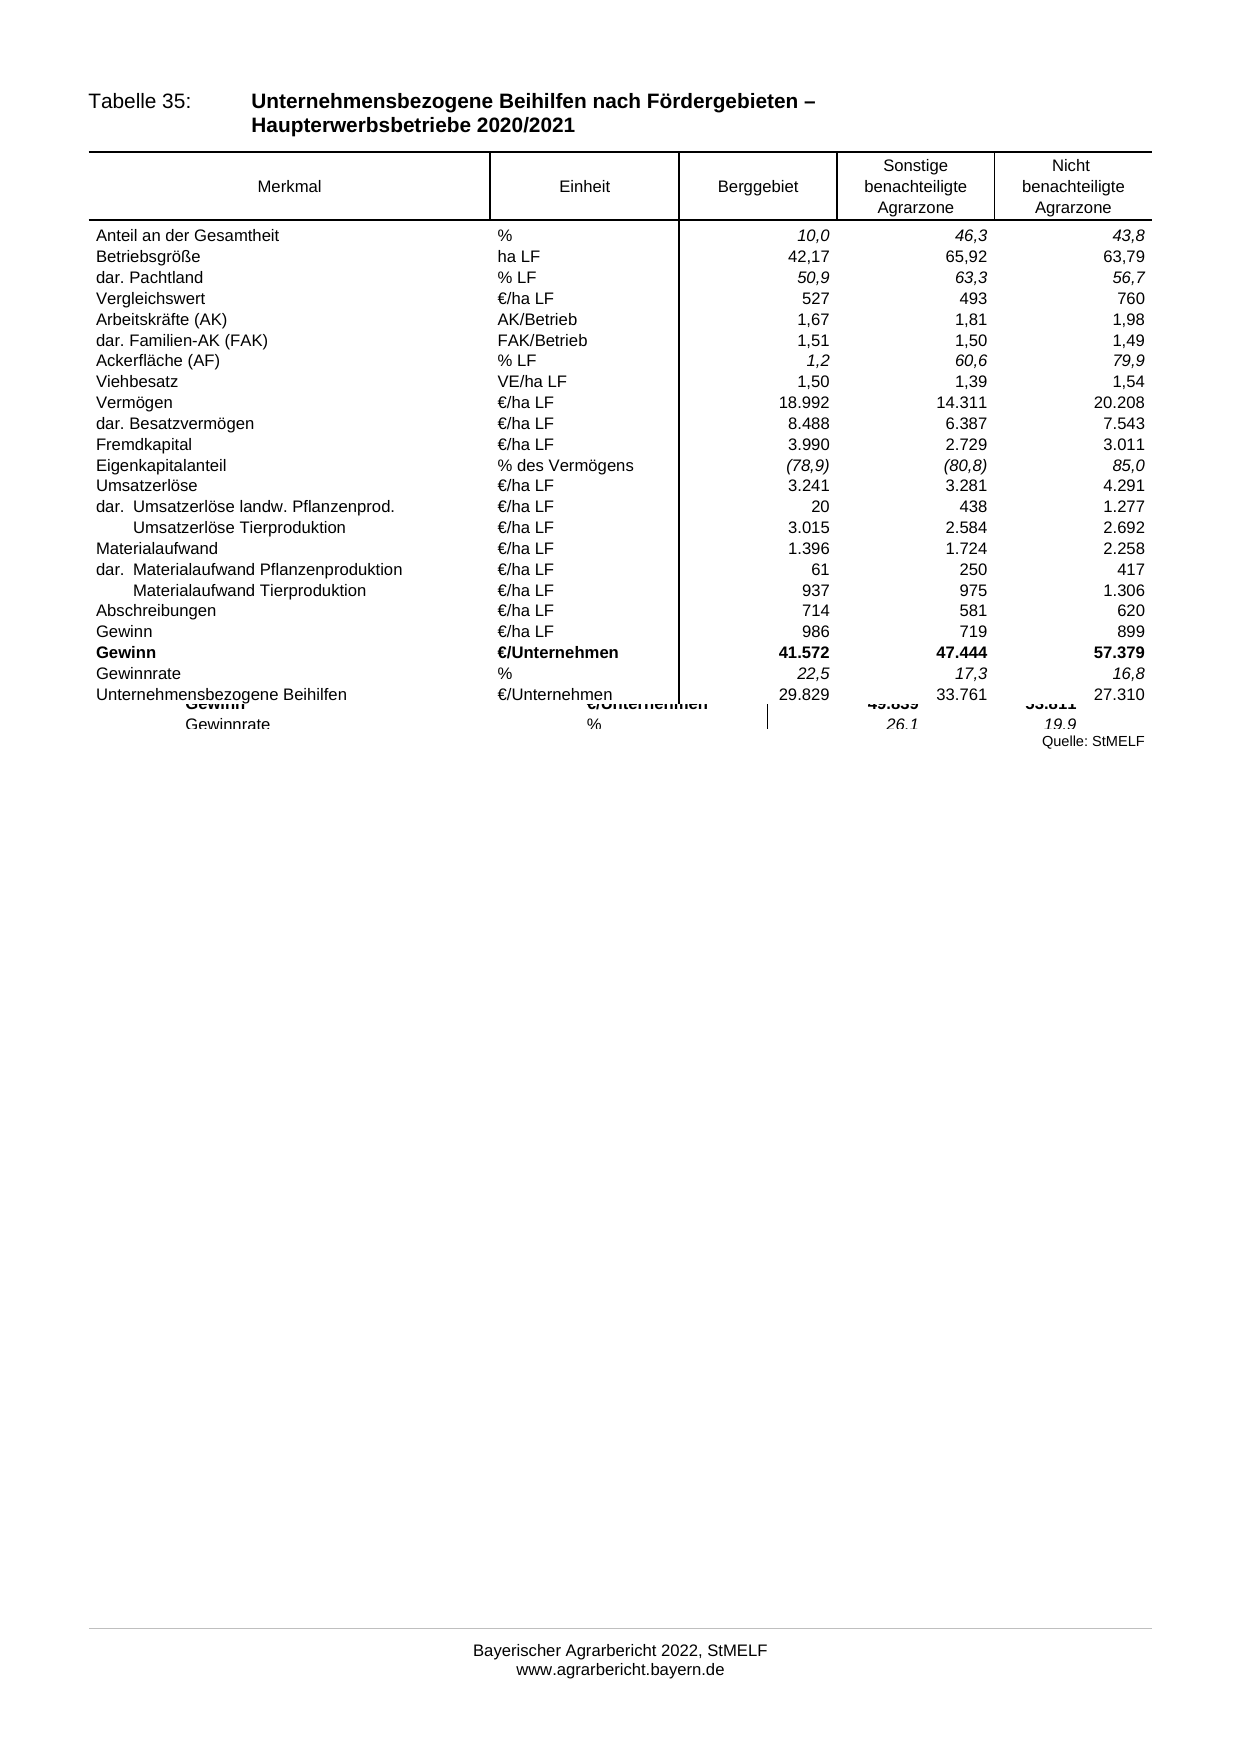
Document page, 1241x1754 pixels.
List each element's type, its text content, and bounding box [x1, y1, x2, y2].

table_cell 22,5 [680, 663, 837, 683]
table_cell 3.281 [837, 475, 994, 496]
table_cell €/ha LF [490, 600, 678, 621]
table_cell 7.543 [994, 413, 1152, 433]
table_cell 1.306 [994, 579, 1152, 600]
table_cell 250 [837, 559, 994, 579]
table_cell % [490, 663, 678, 683]
table_cell 1,67 [680, 309, 837, 329]
table_cell % LF [490, 350, 678, 371]
table_cell 1.724 [837, 538, 994, 558]
table_cell 43,8 [994, 221, 1152, 246]
table_cell Vergleichswert [89, 288, 490, 308]
table_cell €/Unternehmen [490, 642, 678, 663]
table_cell 1,98 [994, 309, 1152, 329]
table_cell 8.488 [680, 413, 837, 433]
table_cell 3.241 [680, 475, 837, 496]
table_cell ha LF [490, 246, 678, 267]
table_cell dar. Umsatzerlöse landw. Pflanzenprod. [89, 496, 490, 517]
table_cell Gewinn [89, 642, 490, 663]
table_cell 417 [994, 559, 1152, 579]
table_cell 975 [837, 579, 994, 600]
table_cell VE/ha LF [490, 371, 678, 392]
table_cell €/ha LF [490, 579, 678, 600]
table_cell Sonstige benachteiligte Agrarzone [838, 153, 994, 219]
table_cell 899 [994, 621, 1152, 642]
table_cell 1,54 [994, 371, 1152, 392]
table_cell 620 [994, 600, 1152, 621]
table_cell Einheit [491, 153, 678, 219]
table_cell 63,79 [994, 246, 1152, 267]
table_cell 57.379 [994, 642, 1152, 663]
table_cell €/ha LF [490, 559, 678, 579]
table_cell €/ha LF [490, 434, 678, 454]
table_cell Umsatzerlöse Tierproduktion [89, 517, 490, 538]
table_cell Viehbesatz [89, 371, 490, 392]
table_cell Unternehmensbezogene Beihilfen [89, 684, 490, 704]
table_cell Umsatzerlöse [89, 475, 490, 496]
table_cell 20.208 [994, 392, 1152, 413]
table_cell 1,50 [680, 371, 837, 392]
table_cell €/ha LF [490, 621, 678, 642]
table_cell 16,8 [994, 663, 1152, 683]
table_cell €/ha LF [490, 475, 678, 496]
table_cell 3.011 [994, 434, 1152, 454]
table_cell 986 [680, 621, 837, 642]
table_cell Anteil an der Gesamtheit [89, 221, 490, 246]
table_cell 60,6 [837, 350, 994, 371]
table_cell €/Unternehmen [490, 684, 678, 704]
table_cell €/ha LF [490, 288, 678, 308]
table_cell AK/Betrieb [490, 309, 678, 329]
table_cell Gewinnrate [89, 663, 490, 683]
table_cell dar. Pachtland [89, 267, 490, 288]
table_cell dar. Besatzvermögen [89, 413, 490, 433]
table_cell 493 [837, 288, 994, 308]
table_cell 29.829 [680, 684, 837, 704]
table_cell Betriebsgröße [89, 246, 490, 267]
table_cell 27.310 [994, 684, 1152, 704]
table_cell 85,0 [994, 454, 1152, 475]
table_cell Arbeitskräfte (AK) [89, 309, 490, 329]
table_cell €/ha LF [490, 517, 678, 538]
table_cell Berggebiet [680, 153, 836, 219]
table_header Tabelle 35: Unternehmensbezogene Beihilfen nach Fördergebieten – Haupterwerbsbetriebe 2020/2021 [89, 89, 1152, 151]
table_cell 1,50 [837, 329, 994, 350]
table_cell 3.015 [680, 517, 837, 538]
table_cell 1,81 [837, 309, 994, 329]
table_cell 63,3 [837, 267, 994, 288]
table_cell Eigenkapitalanteil [89, 454, 490, 475]
table_cell Abschreibungen [89, 600, 490, 621]
table_cell Gewinn [89, 621, 490, 642]
table_cell Fremdkapital [89, 434, 490, 454]
table_cell Ackerfläche (AF) [89, 350, 490, 371]
table_cell 17,3 [837, 663, 994, 683]
table_cell 2.692 [994, 517, 1152, 538]
table_cell 3.990 [680, 434, 837, 454]
table_cell 1,49 [994, 329, 1152, 350]
table_cell 79,9 [994, 350, 1152, 371]
table_cell 1,2 [680, 350, 837, 371]
table_cell 14.311 [837, 392, 994, 413]
table_cell (78,9) [680, 454, 837, 475]
table_cell 18.992 [680, 392, 837, 413]
table_cell 438 [837, 496, 994, 517]
table_cell 10,0 [680, 221, 837, 246]
table_cell 937 [680, 579, 837, 600]
table_cell 1,39 [837, 371, 994, 392]
table_cell dar. Familien-AK (FAK) [89, 329, 490, 350]
table_cell 46,3 [837, 221, 994, 246]
table_cell 33.761 [837, 684, 994, 704]
table_cell 581 [837, 600, 994, 621]
table_cell €/ha LF [490, 413, 678, 433]
table_cell 56,7 [994, 267, 1152, 288]
table_cell FAK/Betrieb [490, 329, 678, 350]
table_cell 4.291 [994, 475, 1152, 496]
table_cell Vermögen [89, 392, 490, 413]
table_cell 527 [680, 288, 837, 308]
table_cell 47.444 [837, 642, 994, 663]
table_cell 760 [994, 288, 1152, 308]
table_cell 50,9 [680, 267, 837, 288]
table_cell Materialaufwand Tierproduktion [89, 579, 490, 600]
table_cell Quelle: StMELF [89, 704, 1152, 750]
table_cell Materialaufwand [89, 538, 490, 558]
table_cell 20 [680, 496, 837, 517]
table_cell 65,92 [837, 246, 994, 267]
table_cell dar. Materialaufwand Pflanzenproduktion [89, 559, 490, 579]
table_cell 1,51 [680, 329, 837, 350]
table_cell % [490, 221, 678, 246]
table_cell €/ha LF [490, 392, 678, 413]
table_cell Nicht benachteiligte Agrarzone [995, 153, 1152, 219]
table_cell 1.277 [994, 496, 1152, 517]
table_cell 61 [680, 559, 837, 579]
table_cell (80,8) [837, 454, 994, 475]
table_cell Merkmal [89, 153, 489, 219]
table_cell 2.584 [837, 517, 994, 538]
table_cell 2.729 [837, 434, 994, 454]
table_cell 42,17 [680, 246, 837, 267]
table_cell €/ha LF [490, 538, 678, 558]
table_cell 719 [837, 621, 994, 642]
table_cell % LF [490, 267, 678, 288]
table_cell 6.387 [837, 413, 994, 433]
table_cell 41.572 [680, 642, 837, 663]
table_cell 714 [680, 600, 837, 621]
table_cell €/ha LF [490, 496, 678, 517]
table_cell % des Vermögens [490, 454, 678, 475]
table_cell 1.396 [680, 538, 837, 558]
table_cell 2.258 [994, 538, 1152, 558]
